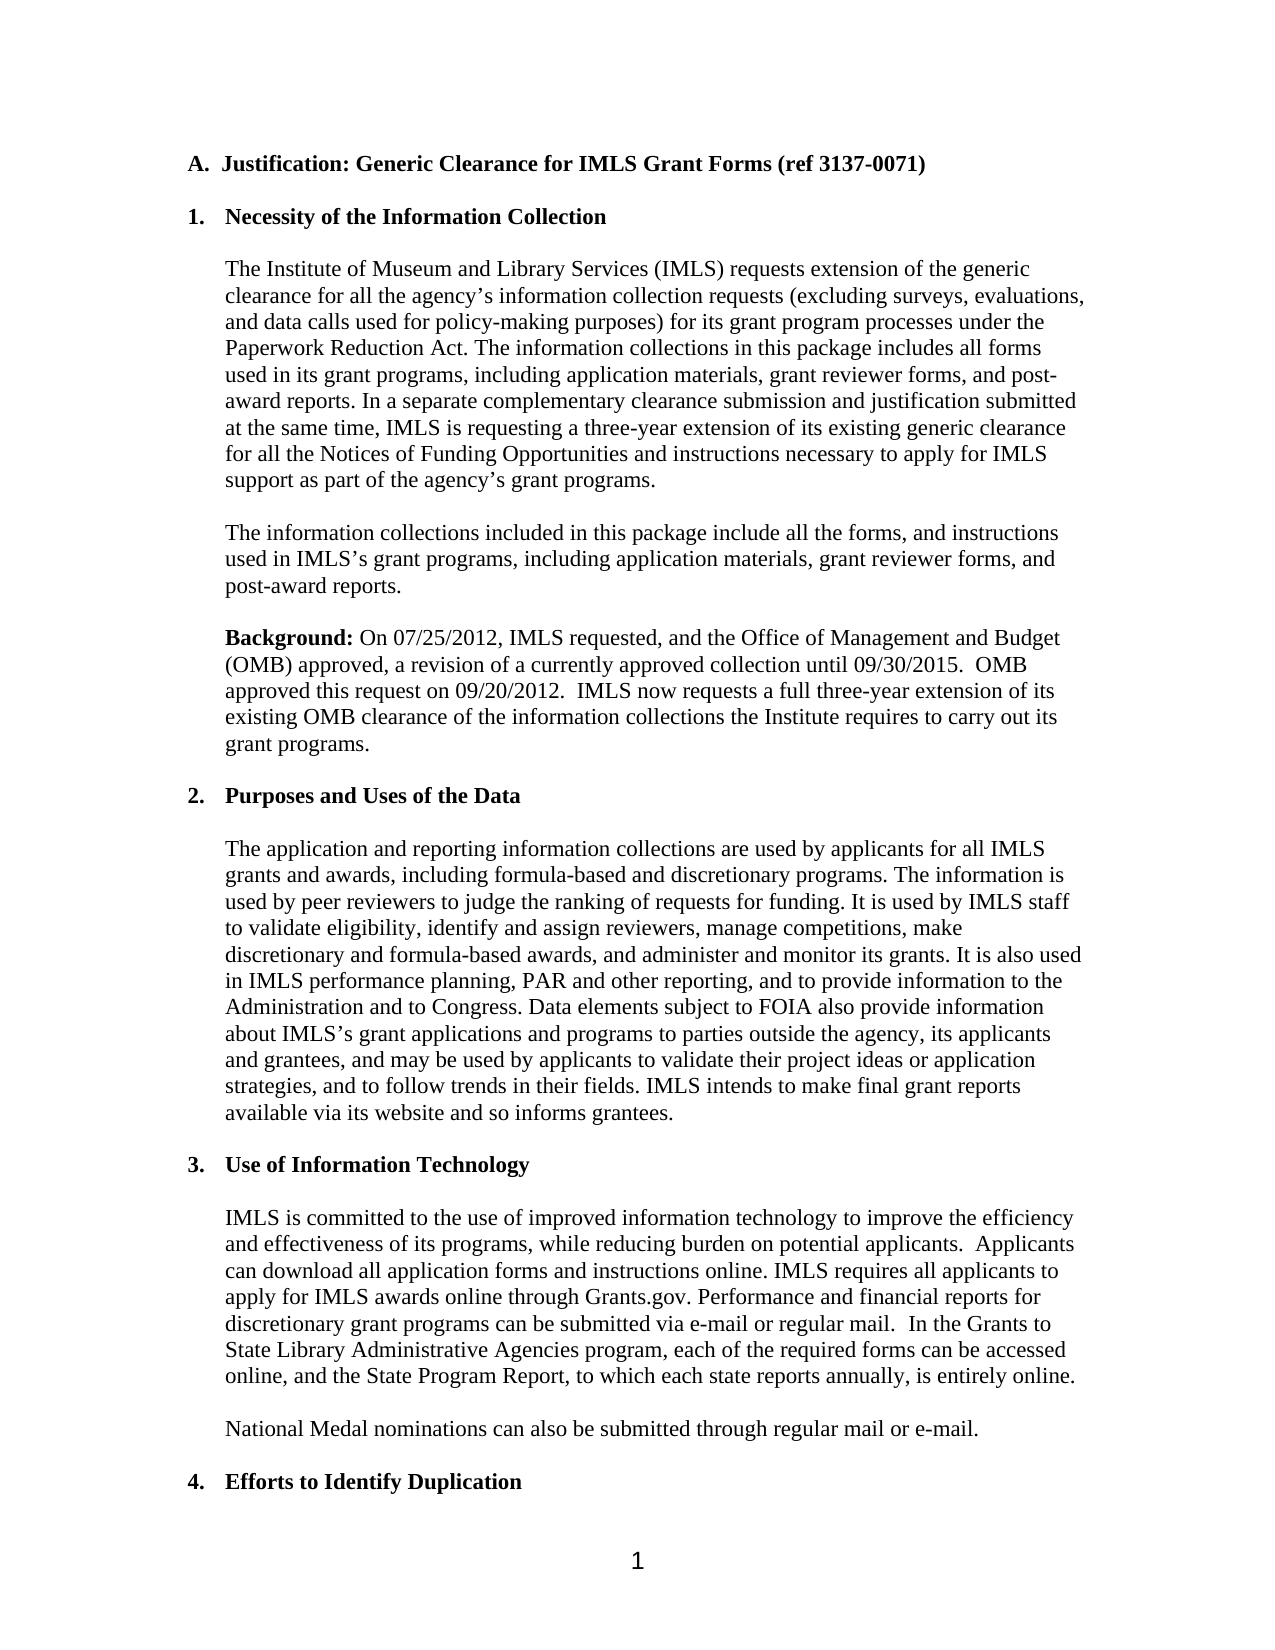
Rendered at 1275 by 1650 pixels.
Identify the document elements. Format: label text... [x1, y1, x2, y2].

list Purposes and Uses of the Data [187, 782, 1087, 809]
text The information collections included in this package include all the forms, and instructions used in IMLS’s grant programs, including application materials, grant reviewer forms, and post-award reports. [225, 519, 1087, 598]
text Background: On 07/25/2012, IMLS requested, and the Office of Management and Budget (OMB) approved, a revision of a currently approved collection until 09/30/2015. OMB approved this request on 09/20/2012. IMLS now requests a full three-year extension of its existing OMB clearance of the information collections the Institute requires to carry out its grant programs. [225, 624, 1087, 756]
text A. Justification: Generic Clearance for IMLS Grant Forms (ref 3137-0071) [187, 150, 1087, 176]
list IMLS is committed to the use of improved information technology to improve the efficiency and effectiveness of its programs, while reducing burden on potential applicants. Applicants can download all application forms and instructions online. IMLS requires all applicants to apply for IMLS awards online through Grants.gov. Performance and financial reports for discretionary grant programs can be submitted via e-mail or regular mail. In the Grants to State Library Administrative Agencies program, each of the required forms can be accessed online, and the State Program Report, to which each state reports annually, is entirely online. [225, 1204, 1087, 1389]
text The Institute of Museum and Library Services (IMLS) requests extension of the generic clearance for all the agency’s information collection requests (excluding surveys, evaluations, and data calls used for policy-making purposes) for its grant program processes under the Paperwork Reduction Act. The information collections in this package includes all forms used in its grant programs, including application materials, grant reviewer forms, and post-award reports. In a separate complementary clearance submission and justification submitted at the same time, IMLS is requesting a three-year extension of its existing generic clearance for all the Notices of Funding Opportunities and instructions necessary to apply for IMLS support as part of the agency’s grant programs. [225, 255, 1087, 493]
list Efforts to Identify Duplication [187, 1468, 1087, 1494]
list Use of Information Technology [187, 1151, 1087, 1178]
list National Medal nominations can also be submitted through regular mail or e-mail. [225, 1415, 1087, 1441]
text The application and reporting information collections are used by applicants for all IMLS grants and awards, including formula-based and discretionary programs. The information is used by peer reviewers to judge the ranking of requests for funding. It is used by IMLS staff to validate eligibility, identify and assign reviewers, manage competitions, make discretionary and formula-based awards, and administer and monitor its grants. It is also used in IMLS performance planning, PAR and other reporting, and to provide information to the Administration and to Congress. Data elements subject to FOIA also provide information about IMLS’s grant applications and programs to parties outside the agency, its applicants and grantees, and may be used by applicants to validate their project ideas or application strategies, and to follow trends in their fields. IMLS intends to make final grant reports available via its website and so informs grantees. [225, 835, 1087, 1125]
list Necessity of the Information Collection [187, 203, 1087, 229]
